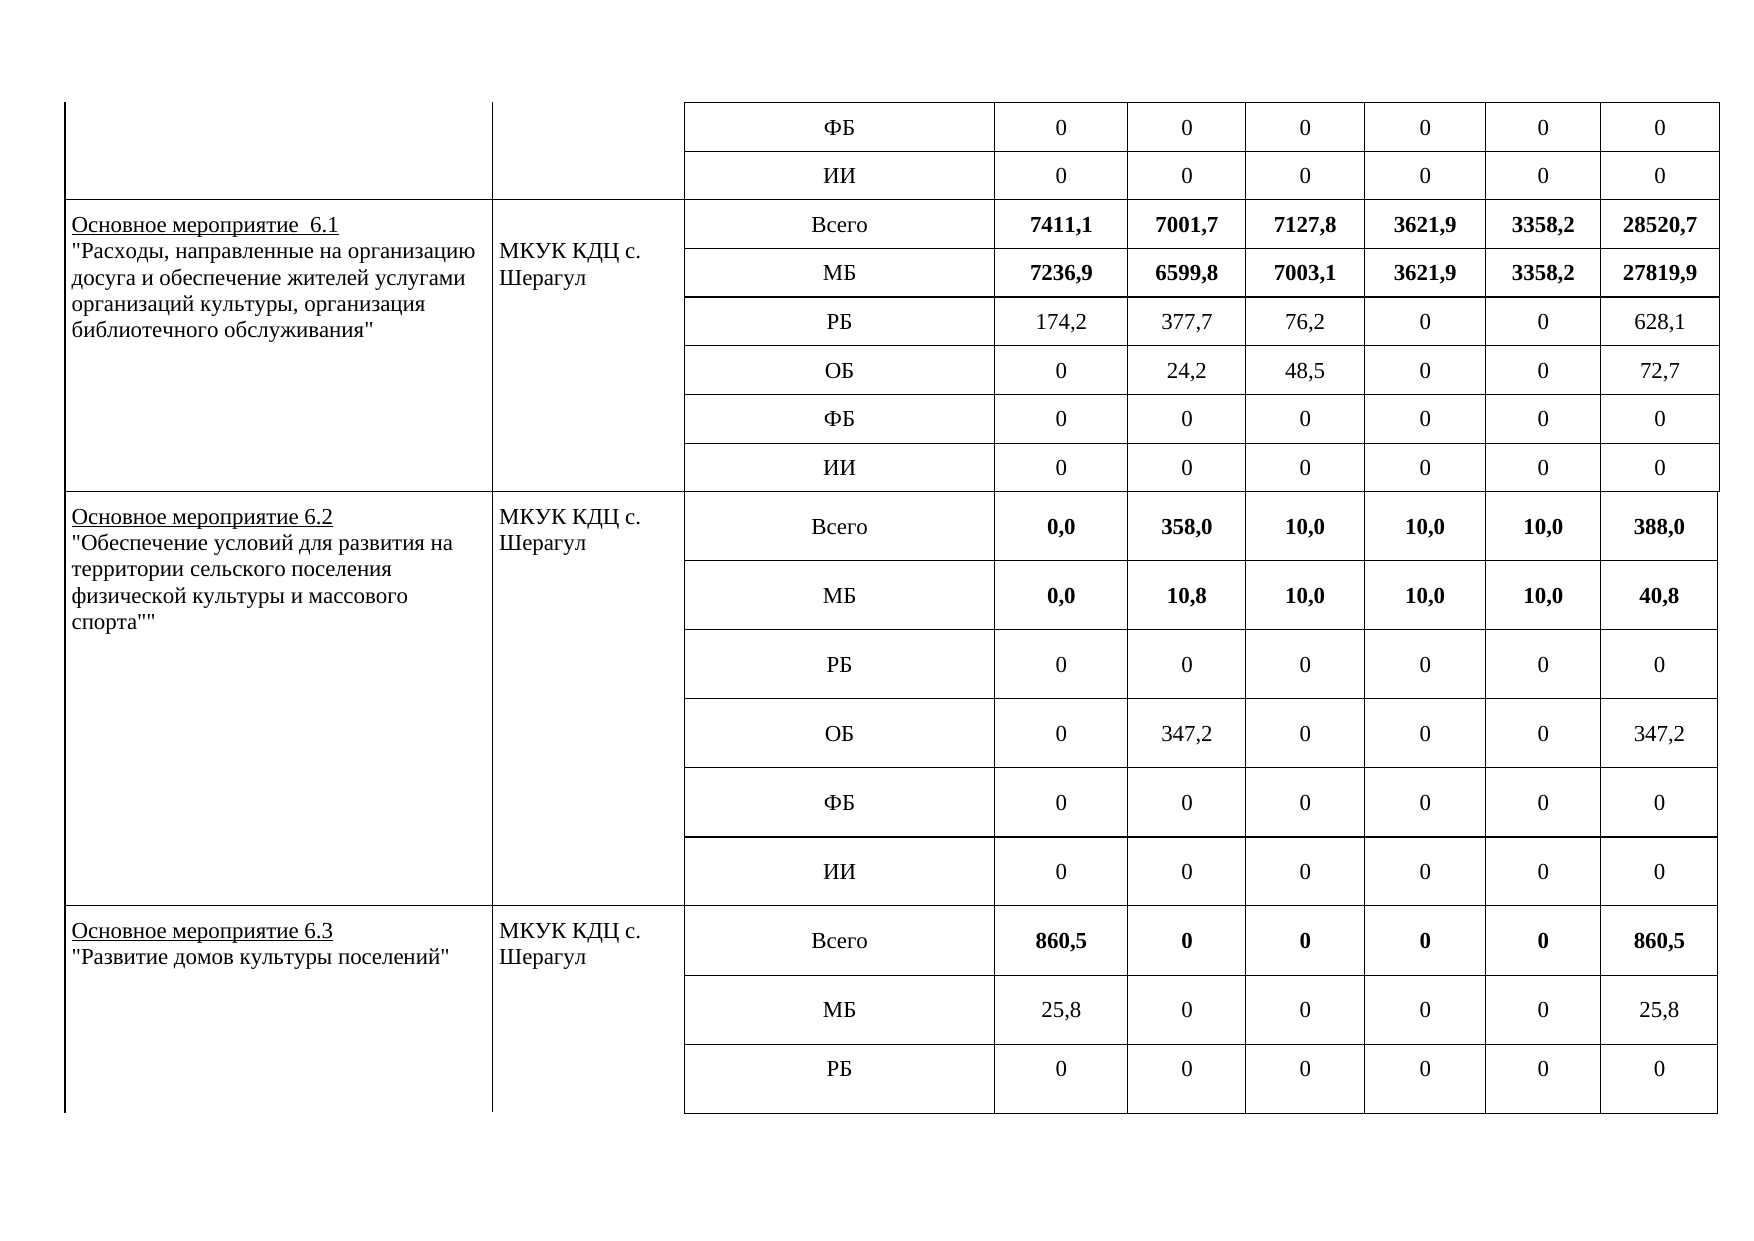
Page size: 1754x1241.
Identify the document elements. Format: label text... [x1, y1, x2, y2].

table_cell 25,8 [1601, 976, 1717, 1043]
table_cell ФБ [685, 103, 994, 151]
table_cell 0 [1601, 395, 1719, 442]
table_cell ИИ [685, 444, 994, 491]
table_cell 0 [1486, 395, 1600, 442]
table_cell 0 [1128, 444, 1245, 491]
table_cell 0 [995, 444, 1127, 491]
table_cell 0 [1365, 298, 1485, 345]
table_cell 0 [1601, 630, 1717, 698]
table_cell 0 [1128, 976, 1245, 1043]
table_cell РБ [685, 298, 994, 345]
table_cell 0 [1601, 444, 1719, 491]
table_cell 0 [1246, 699, 1364, 767]
table_cell ФБ [685, 768, 994, 836]
table_cell 0 [1246, 152, 1364, 199]
table_cell 0 [1246, 1045, 1364, 1113]
table_cell ОБ [685, 346, 994, 394]
table_cell МБ [685, 249, 994, 296]
table_cell 7127,8 [1246, 200, 1364, 248]
table_cell 3621,9 [1365, 200, 1485, 248]
table_cell 0 [1486, 906, 1600, 974]
table_cell РБ [685, 1045, 994, 1113]
table_cell 7236,9 [995, 249, 1127, 296]
table_cell 0 [1486, 346, 1600, 394]
table_cell 0 [1365, 976, 1485, 1043]
table_cell 0 [995, 630, 1127, 698]
table_cell 860,5 [1601, 906, 1717, 974]
table_cell 0 [1365, 1045, 1485, 1113]
table_cell 10,0 [1365, 561, 1485, 629]
table_cell 0,0 [995, 561, 1127, 629]
table_cell 0 [995, 395, 1127, 442]
table_cell 0 [1246, 630, 1364, 698]
table_cell Всего [685, 906, 994, 974]
table_cell Основное мероприятие 6.3 "Развитие домов культуры поселений" [66, 906, 492, 1113]
table_cell 0 [1128, 906, 1245, 974]
table_cell 10,0 [1486, 561, 1600, 629]
table_cell 6599,8 [1128, 249, 1245, 296]
table_cell 0 [1128, 395, 1245, 442]
table_cell 0 [1365, 103, 1485, 151]
table_cell 24,2 [1128, 346, 1245, 394]
table_cell 0 [1601, 838, 1717, 905]
table_cell 3621,9 [1365, 249, 1485, 296]
table_cell 0 [995, 1045, 1127, 1113]
table_cell 0 [1486, 768, 1600, 836]
table_cell МБ [685, 561, 994, 629]
table_cell 0,0 [995, 492, 1127, 560]
table_cell 7003,1 [1246, 249, 1364, 296]
table_cell 377,7 [1128, 298, 1245, 345]
table_cell 0 [1246, 976, 1364, 1043]
table_cell 0 [1601, 103, 1719, 151]
table_cell 0 [1601, 152, 1719, 199]
table_cell 72,7 [1601, 346, 1719, 394]
table_cell 0 [995, 838, 1127, 905]
table_cell ОБ [685, 699, 994, 767]
table_cell 0 [1365, 906, 1485, 974]
table_cell 0 [1365, 152, 1485, 199]
table_cell 25,8 [995, 976, 1127, 1043]
table_cell 0 [1246, 444, 1364, 491]
table_cell 0 [1486, 444, 1600, 491]
table_cell 10,0 [1246, 492, 1364, 560]
table_cell 347,2 [1601, 699, 1717, 767]
table_cell 0 [1246, 103, 1364, 151]
table_cell 10,0 [1486, 492, 1600, 560]
table_cell 27819,9 [1601, 249, 1719, 296]
table_cell ИИ [685, 152, 994, 199]
table_cell 0 [1486, 976, 1600, 1043]
table_cell 0 [1246, 768, 1364, 836]
table_cell 7001,7 [1128, 200, 1245, 248]
table_cell 0 [1486, 298, 1600, 345]
table_cell 0 [1365, 699, 1485, 767]
table_cell 0 [1486, 152, 1600, 199]
table_cell 0 [1365, 395, 1485, 442]
table_cell Основное мероприятие 6.1 "Расходы, направленные на организацию досуга и обеспечение жителей услугами организаций культуры, организация библиотечного обслуживания" [66, 200, 492, 491]
table_cell 10,0 [1246, 561, 1364, 629]
table_cell 0 [1128, 768, 1245, 836]
table_cell 0 [1486, 838, 1600, 905]
table_cell МКУК КДЦ с. Шерагул [493, 492, 684, 905]
table_cell 0 [1128, 838, 1245, 905]
table_cell 0 [1601, 1045, 1717, 1113]
table_cell МКУК КДЦ с. Шерагул [493, 906, 684, 1113]
table_cell 0 [1365, 630, 1485, 698]
table_cell 0 [1246, 906, 1364, 974]
table_cell 7411,1 [995, 200, 1127, 248]
table_cell 0 [1246, 838, 1364, 905]
table_cell 0 [1128, 152, 1245, 199]
table_cell Основное мероприятие 6.2 "Обеспечение условий для развития на территории сельского поселения физической культуры и массового спорта"" [66, 492, 492, 905]
table_cell 0 [1601, 768, 1717, 836]
table_cell 860,5 [995, 906, 1127, 974]
table_cell 0 [995, 768, 1127, 836]
table_cell 40,8 [1601, 561, 1717, 629]
table_cell 0 [995, 103, 1127, 151]
table_cell 0 [995, 152, 1127, 199]
table_cell 0 [1128, 1045, 1245, 1113]
table_cell 76,2 [1246, 298, 1364, 345]
table_cell 10,0 [1365, 492, 1485, 560]
table_cell 0 [1128, 103, 1245, 151]
table_cell 358,0 [1128, 492, 1245, 560]
table_cell МКУК КДЦ с. Шерагул [493, 200, 684, 491]
table_cell 388,0 [1601, 492, 1717, 560]
table_cell 0 [1246, 395, 1364, 442]
table_cell 0 [1486, 699, 1600, 767]
table_cell 0 [1128, 630, 1245, 698]
table_cell 3358,2 [1486, 249, 1600, 296]
table_cell 48,5 [1246, 346, 1364, 394]
table_cell РБ [685, 630, 994, 698]
table_cell 0 [1486, 630, 1600, 698]
table_cell 0 [1365, 838, 1485, 905]
table_cell Всего [685, 200, 994, 248]
table_cell 3358,2 [1486, 200, 1600, 248]
table_cell 0 [995, 699, 1127, 767]
table_cell 0 [1486, 103, 1600, 151]
table_cell 0 [995, 346, 1127, 394]
table_cell 628,1 [1601, 298, 1719, 345]
table_cell 10,8 [1128, 561, 1245, 629]
table_cell 0 [1365, 768, 1485, 836]
table_cell ФБ [685, 395, 994, 442]
table_cell МБ [685, 976, 994, 1043]
table_cell ИИ [685, 838, 994, 905]
table_cell 28520,7 [1601, 200, 1719, 248]
table_cell 0 [1365, 444, 1485, 491]
table_cell 0 [1365, 346, 1485, 394]
table_cell 347,2 [1128, 699, 1245, 767]
table_cell 0 [1486, 1045, 1600, 1113]
table_cell 174,2 [995, 298, 1127, 345]
table_cell Всего [685, 492, 994, 560]
